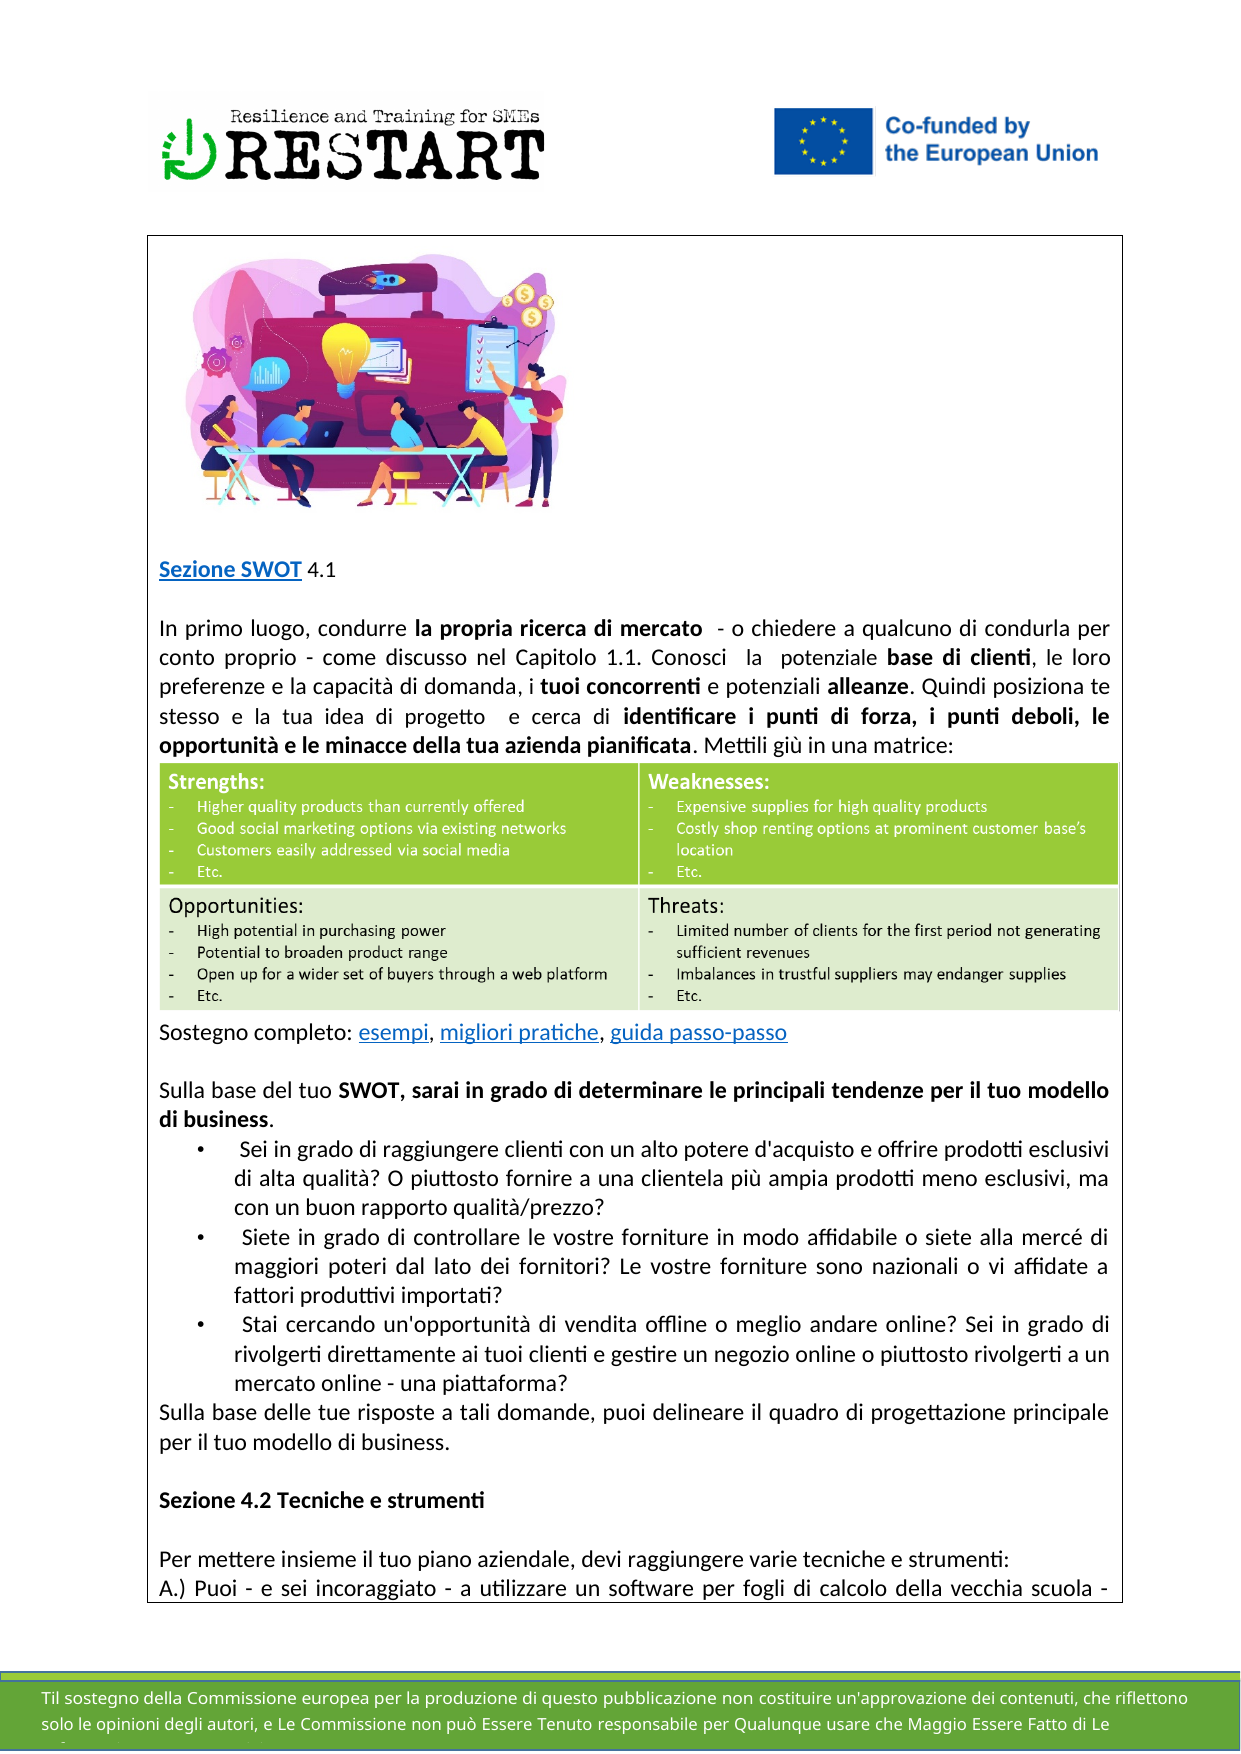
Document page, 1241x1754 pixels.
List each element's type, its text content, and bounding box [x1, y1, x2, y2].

picture [147, 91, 544, 192]
picture [158, 759, 1121, 1017]
picture [158, 236, 593, 526]
picture [770, 104, 1123, 179]
